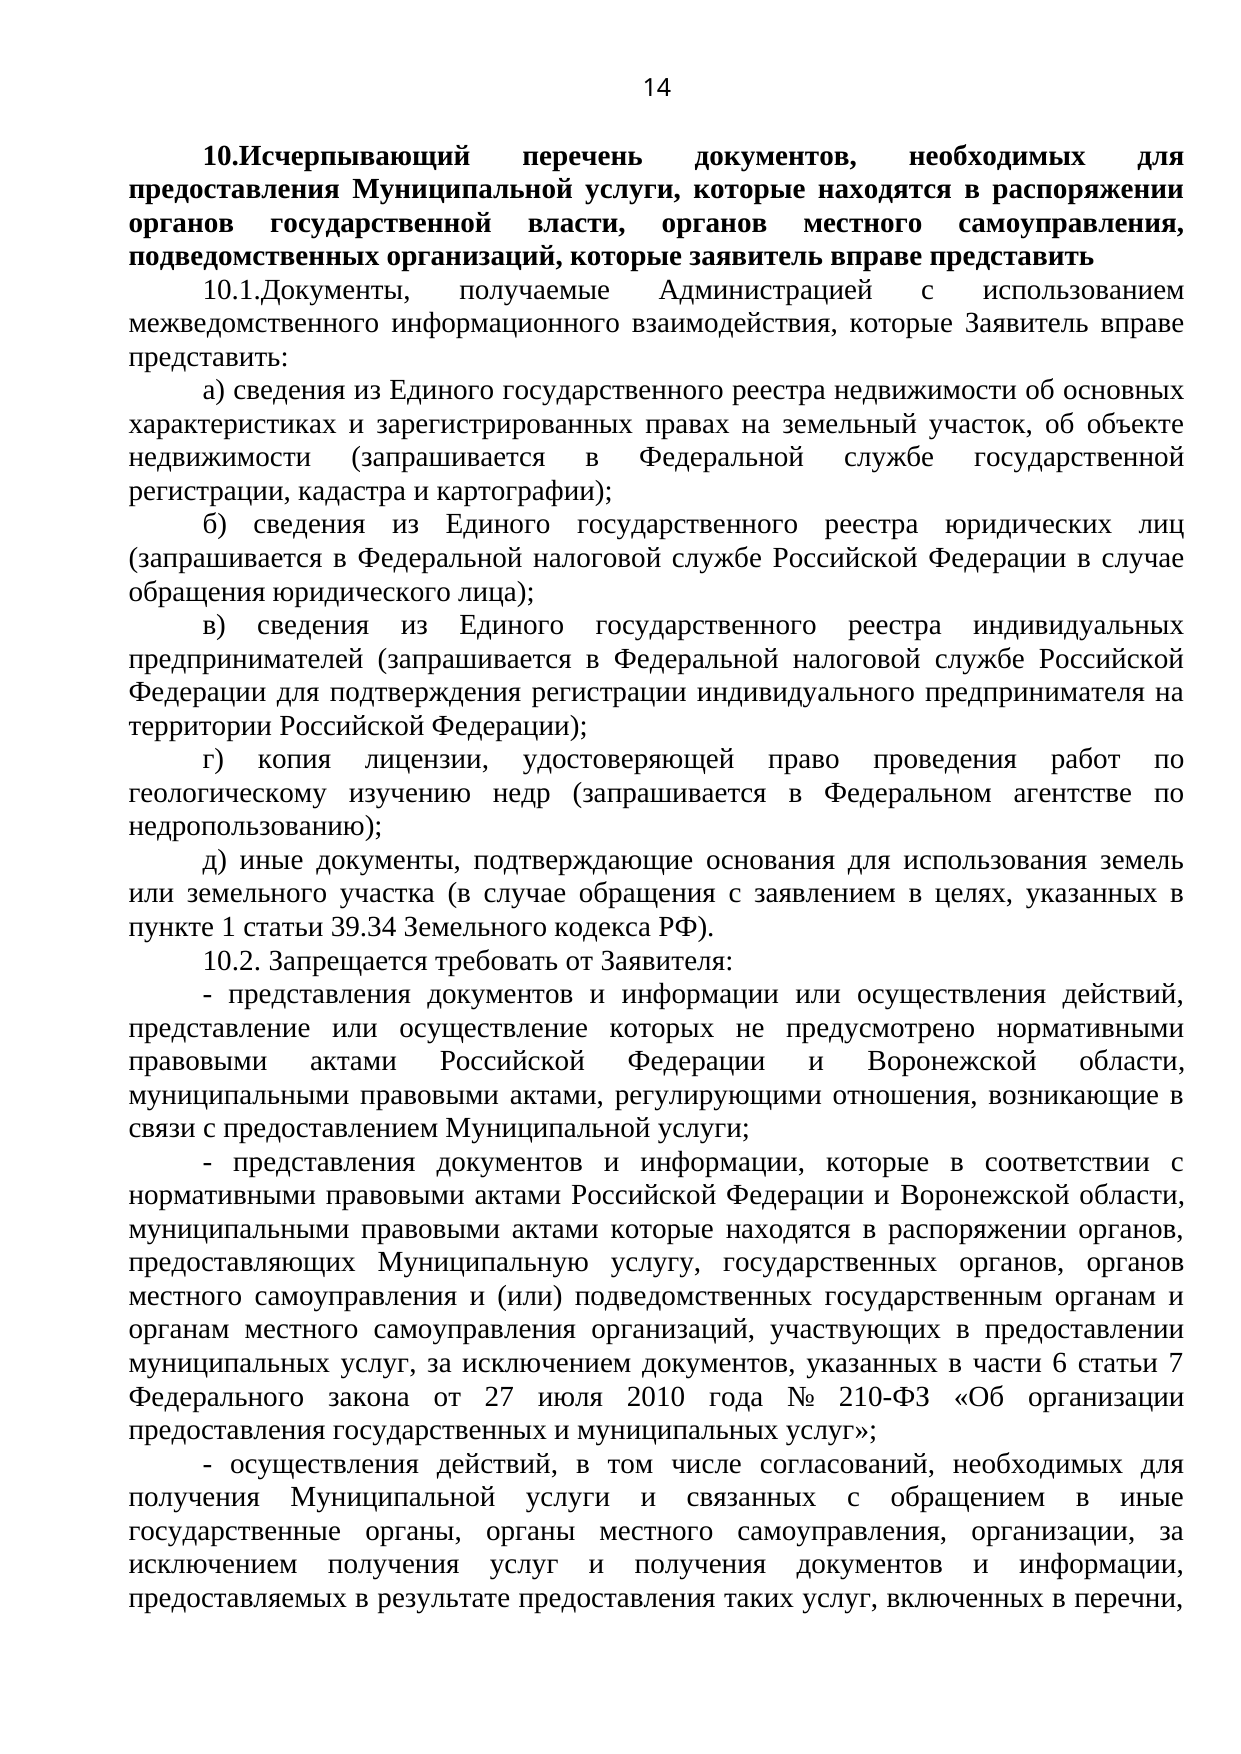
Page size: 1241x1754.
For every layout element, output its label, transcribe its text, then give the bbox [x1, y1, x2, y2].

text 10.Исчерпывающий перечень документов, необходимых для предоставления Муниципальной услуги, которые находятся в распоряжении органов государственной власти, органов местного самоуправления, подведомственных организаций, которые заявитель вправе представить [128, 138, 1185, 272]
text г) копия лицензии, удостоверяющей право проведения работ по геологическому изучению недр (запрашивается в Федеральном агентстве по недропользованию); [128, 741, 1185, 842]
list - представления документов и информации или осуществления действий, представление или осуществление которых не предусмотрено нормативными правовыми актами Российской Федерации и Воронежской области, муниципальными правовыми актами, регулирующими отношения, возникающие в связи с предоставлением Муниципальной услуги; [128, 976, 1185, 1144]
text 10.1.Документы, получаемые Администрацией с использованием межведомственного информационного взаимодействия, которые Заявитель вправе представить: [128, 272, 1185, 372]
text д) иные документы, подтверждающие основания для использования земель или земельного участка (в случае обращения с заявлением в целях, указанных в пункте 1 статьи 39.34 Земельного кодекса РФ). [128, 842, 1185, 943]
list - представления документов и информации, которые в соответствии с нормативными правовыми актами Российской Федерации и Воронежской области, муниципальными правовыми актами которые находятся в распоряжении органов, предоставляющих Муниципальную услугу, государственных органов, органов местного самоуправления и (или) подведомственных государственным органам и органам местного самоуправления организаций, участвующих в предоставлении муниципальных услуг, за исключением документов, указанных в части 6 статьи 7 Федерального закона от 27 июля 2010 года № 210-ФЗ «Об организации предоставления государственных и муниципальных услуг»; [128, 1144, 1185, 1446]
text б) сведения из Единого государственного реестра юридических лиц (запрашивается в Федеральной налоговой службе Российской Федерации в случае обращения юридического лица); [128, 507, 1185, 607]
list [128, 1446, 1185, 1613]
text в) сведения из Единого государственного реестра индивидуальных предпринимателей (запрашивается в Федеральной налоговой службе Российской Федерации для подтверждения регистрации индивидуального предпринимателя на территории Российской Федерации); [128, 607, 1185, 741]
text 10.2. Запрещается требовать от Заявителя: [128, 943, 1185, 976]
text а) сведения из Единого государственного реестра недвижимости об основных характеристиках и зарегистрированных правах на земельный участок, об объекте недвижимости (запрашивается в Федеральной службе государственной регистрации, кадастра и картографии); [128, 372, 1185, 507]
